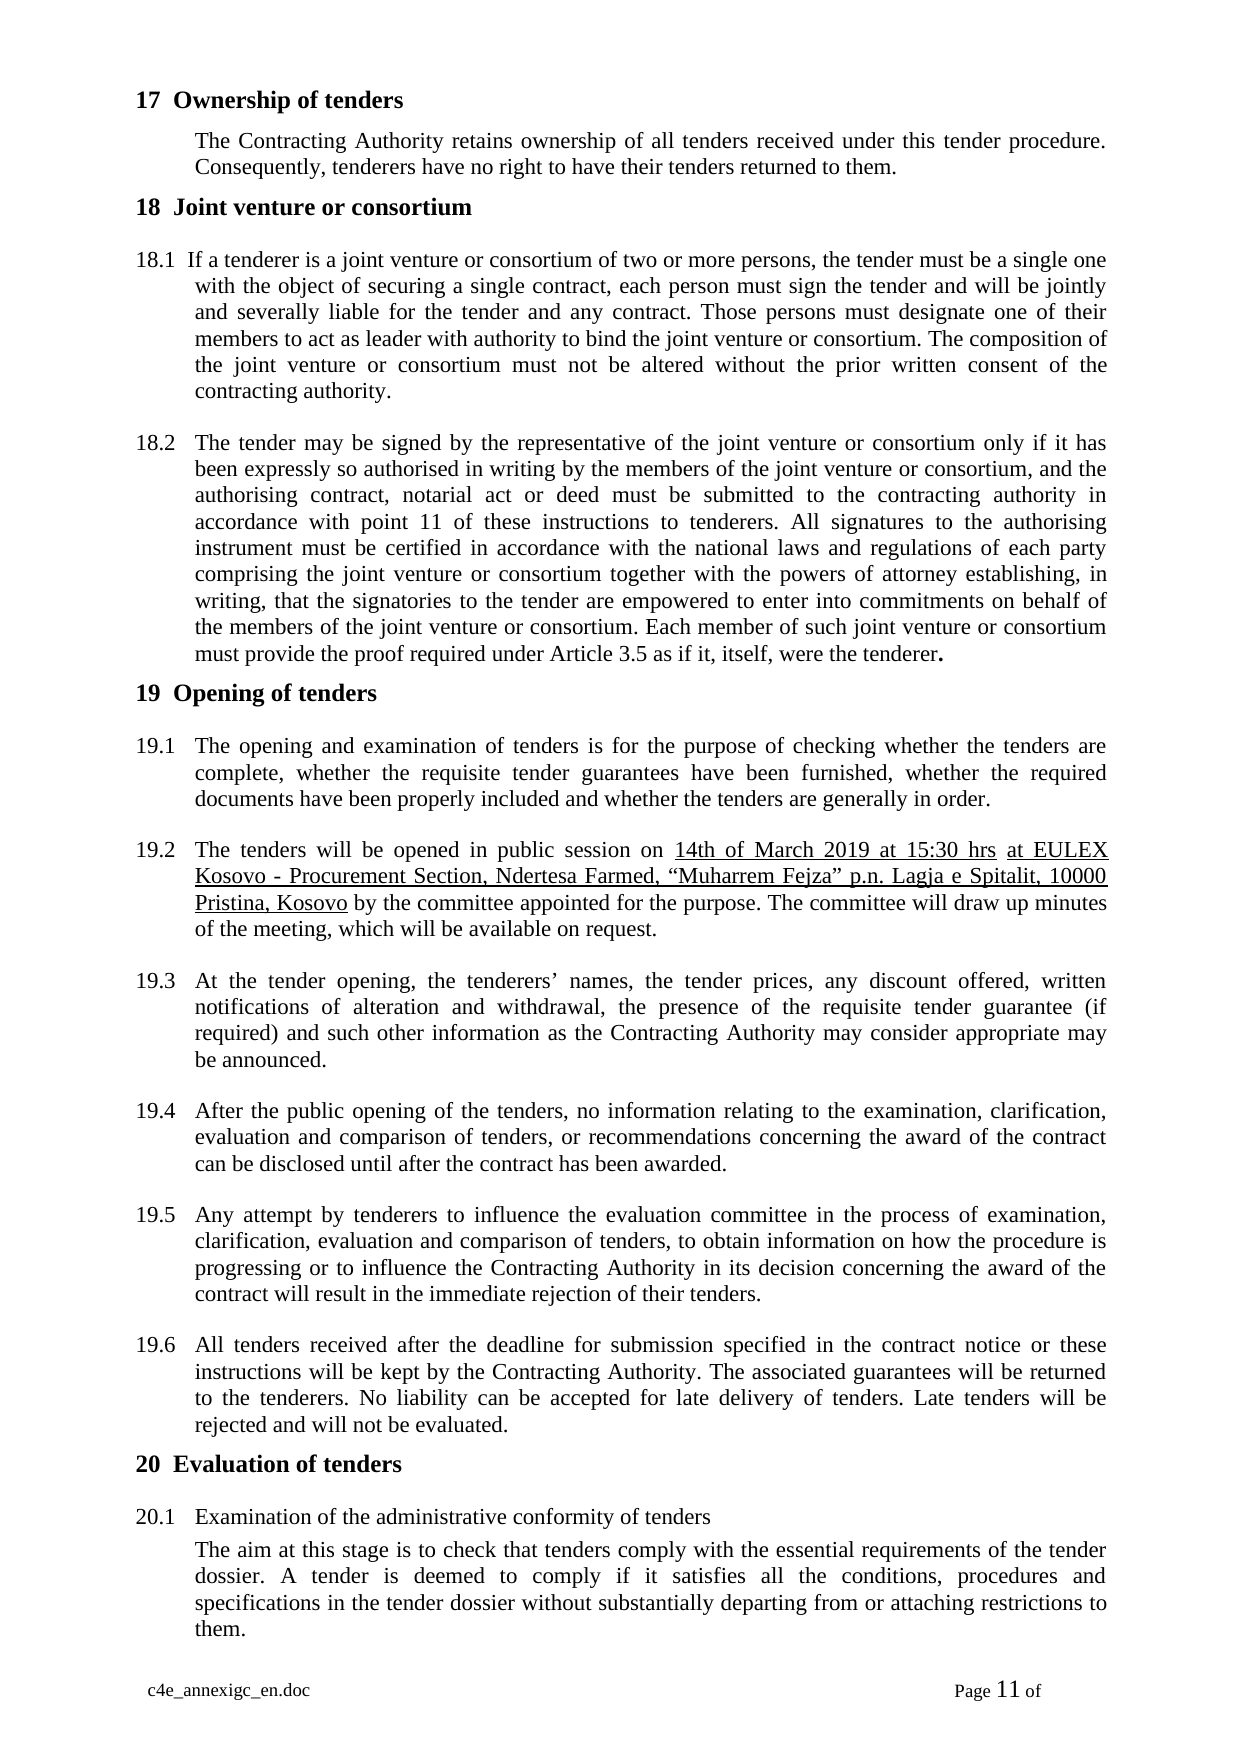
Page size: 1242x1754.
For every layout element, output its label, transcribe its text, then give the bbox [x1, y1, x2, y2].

subtitle 20.1 Examination of the administrative conformity of tenders [135, 1503, 1108, 1529]
subtitle 19.4 After the public opening of the tenders, no information relating to the examination, clarification, evaluation and comparison of tenders, or recommendations concerning the award of the contract can be disclosed until after the contract has been awarded. [135, 1097, 1108, 1176]
subtitle 18.1 If a tenderer is a joint venture or consortium of two or more persons, the tender must be a single one with the object of securing a single contract, each person must sign the tender and will be jointly and severally liable for the tender and any contract. Those persons must designate one of their members to act as leader with authority to bind the joint venture or consortium. The composition of the joint venture or consortium must not be altered without the prior written consent of the contracting authority. [135, 246, 1108, 404]
subtitle 18.2 The tender may be signed by the representative of the joint venture or consortium only if it has been expressly so authorised in writing by the members of the joint venture or consortium, and the authorising contract, notarial act or deed must be submitted to the contracting authority in accordance with point 11 of these instructions to tenderers. All signatures to the authorising instrument must be certified in accordance with the national laws and regulations of each party comprising the joint venture or consortium together with the powers of attorney establishing, in writing, that the signatories to the tender are empowered to enter into commitments on behalf of the members of the joint venture or consortium. Each member of such joint venture or consortium must provide the proof required under Article 3.5 as if it, itself, were the tenderer. [135, 429, 1108, 666]
text The aim at this stage is to check that tenders comply with the essential requirements of the tender dossier. A tender is deemed to comply if it satisfies all the conditions, procedures and specifications in the tender dossier without substantially departing from or attaching restrictions to them. [194, 1536, 1108, 1641]
subtitle 19.5 Any attempt by tenderers to influence the evaluation committee in the process of examination, clarification, evaluation and comparison of tenders, to obtain information on how the procedure is progressing or to influence the Contracting Authority in its decision concerning the award of the contract will result in the immediate rejection of their tenders. [135, 1201, 1108, 1307]
text The Contracting Authority retains ownership of all tenders received under this tender procedure. Consequently, tenderers have no right to have their tenders returned to them. [194, 127, 1108, 179]
subtitle Ownership of tenders [135, 85, 1108, 114]
subtitle 19.1 The opening and examination of tenders is for the purpose of checking whether the tenders are complete, whether the requisite tender guarantees have been furnished, whether the required documents have been properly included and whether the tenders are generally in order. [135, 732, 1108, 811]
subtitle 19.2 The tenders will be opened in public session on 14th of March 2019 at 15:30 hrs at EULEX Kosovo - Procurement Section, Ndertesa Farmed, “Muharrem Fejza” p.n. Lagja e Spitalit, 10000 Pristina, Kosovo by the committee appointed for the purpose. The committee will draw up minutes of the meeting, which will be available on request. [135, 836, 1108, 942]
subtitle Joint venture or consortium [135, 192, 1108, 221]
subtitle 19.3 At the tender opening, the tenderers’ names, the tender prices, any discount offered, written notifications of alteration and withdrawal, the presence of the requisite tender guarantee (if required) and such other information as the Contracting Authority may consider appropriate may be announced. [135, 967, 1108, 1072]
subtitle 19.6 All tenders received after the deadline for submission specified in the contract notice or these instructions will be kept by the Contracting Authority. The associated guarantees will be returned to the tenderers. No liability can be accepted for late delivery of tenders. Late tenders will be rejected and will not be evaluated. [135, 1332, 1108, 1437]
subtitle Opening of tenders [135, 678, 1108, 707]
subtitle Evaluation of tenders [135, 1449, 1108, 1478]
